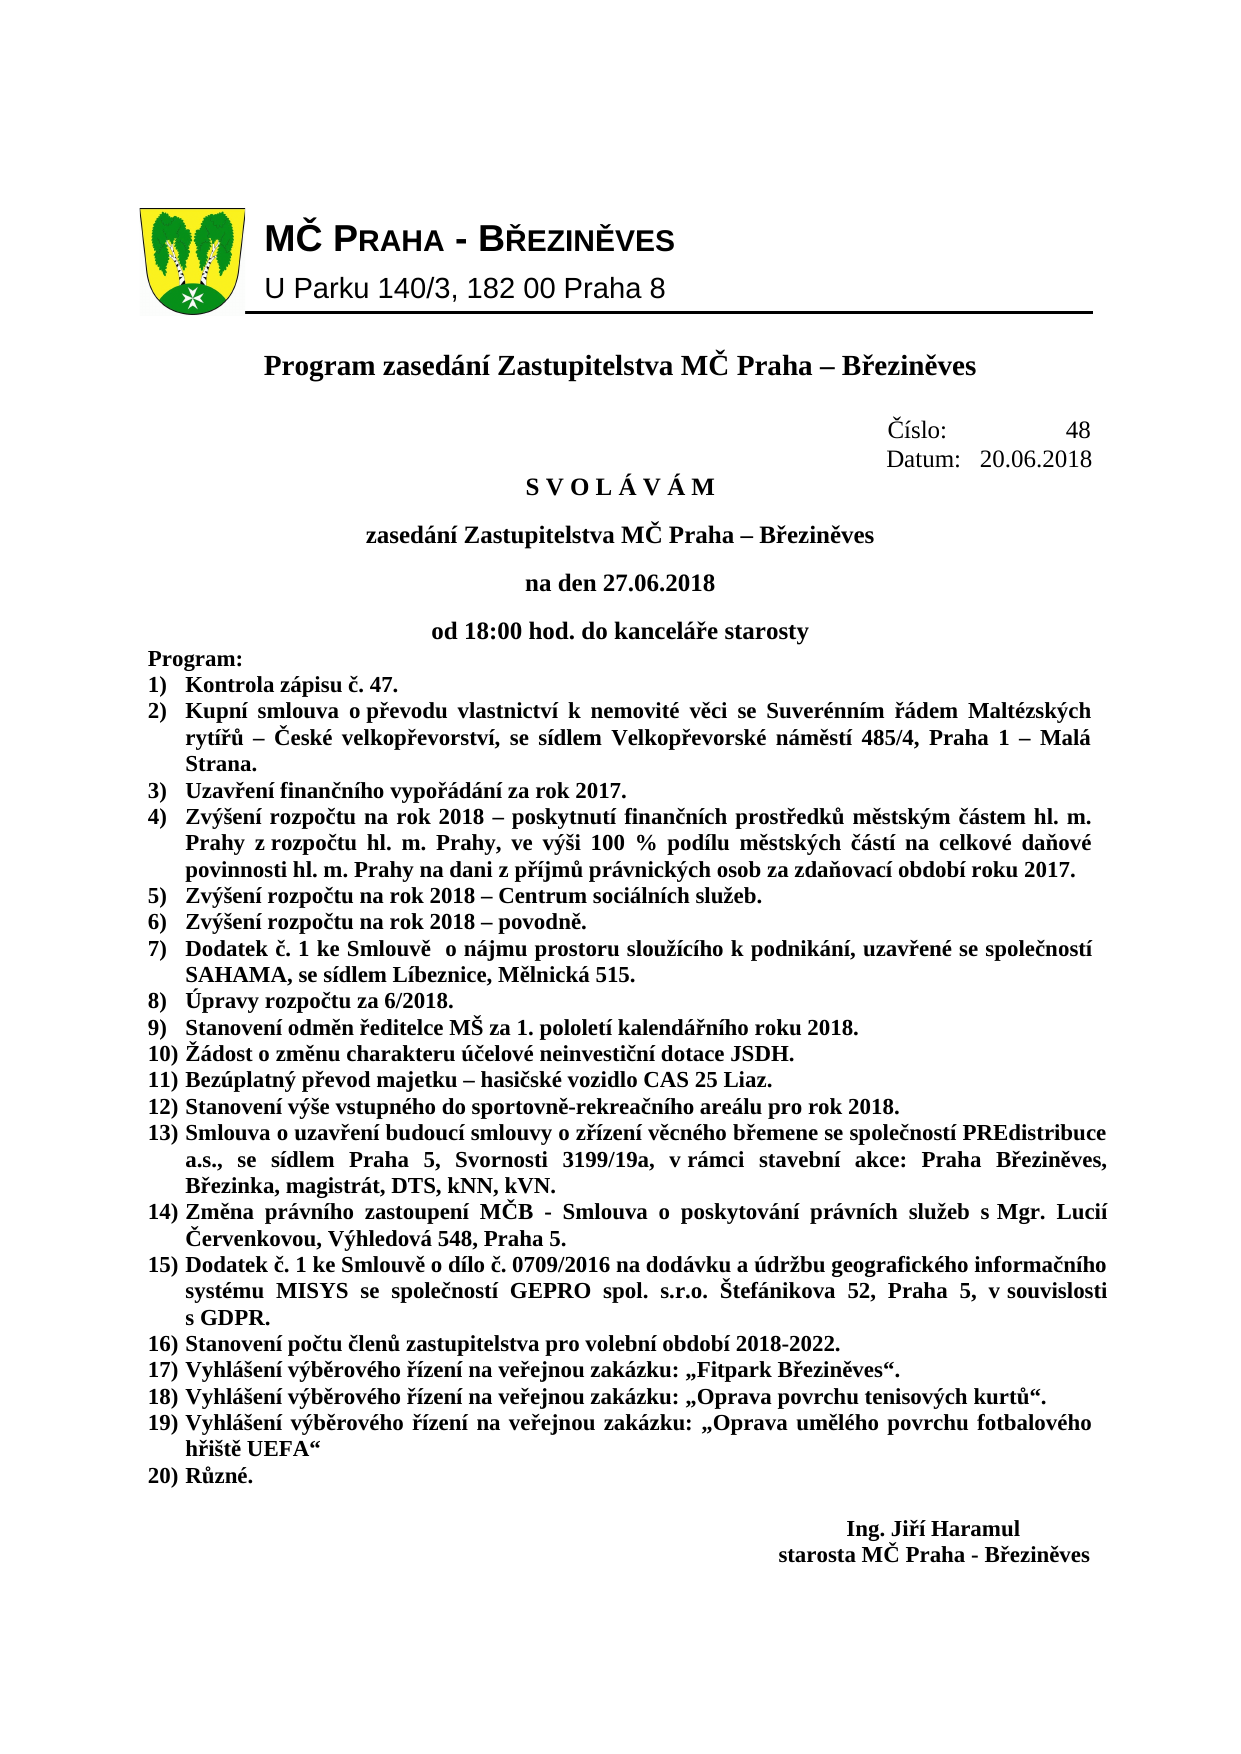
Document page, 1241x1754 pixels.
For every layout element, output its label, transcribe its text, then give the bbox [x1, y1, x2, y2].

list Úpravy rozpočtu za 6/2018. [148, 987, 1093, 1014]
list Různé. [148, 1462, 1093, 1488]
text Program zasedání Zastupitelstva MČ Praha – Březiněves [148, 348, 1093, 381]
text Ing. Jiří Haramul [148, 1514, 1093, 1541]
list Kontrola zápisu č. 47. [148, 671, 1093, 698]
list Vyhlášení výběrového řízení na veřejnou zakázku: „Oprava umělého povrchu fotbalového hřiště UEFA“ [148, 1409, 1093, 1462]
list Stanovení výše vstupného do sportovně-rekreačního areálu pro rok 2018. [148, 1093, 1093, 1119]
text Program: [148, 645, 1093, 671]
list Žádost o změnu charakteru účelové neinvestiční dotace JSDH. [148, 1040, 1093, 1067]
list Zvýšení rozpočtu na rok 2018 – poskytnutí finančních prostředků městským částem hl. m. Prahy z rozpočtu hl. m. Prahy, ve výši 100 % podílu městských částí na celkové daňové povinnosti hl. m. Prahy na dani z příjmů právnických osob za zdaňovací období roku 2017. [148, 803, 1093, 882]
text starosta MČ Praha - Březiněves [148, 1541, 1093, 1567]
list Zvýšení rozpočtu na rok 2018 – povodně. [148, 908, 1093, 935]
list Dodatek č. 1 ke Smlouvě o nájmu prostoru sloužícího k podnikání, uzavřené se společností SAHAMA, se sídlem Líbeznice, Mělnická 515. [148, 935, 1093, 987]
text S V O L Á V Á M [148, 472, 1093, 501]
list Smlouva o uzavření budoucí smlouvy o zřízení věcného břemene se společností PREdistribuce a.s., se sídlem Praha 5, Svornosti 3199/19a, v rámci stavební akce: Praha Březiněves, Březinka, magistrát, DTS, kNN, kVN. [148, 1119, 1107, 1198]
list Změna právního zastoupení MČB - Smlouva o poskytování právních služeb s Mgr. Lucií Červenkovou, Výhledová 548, Praha 5. [148, 1198, 1107, 1251]
list Kupní smlouva o převodu vlastnictví k nemovité věci se Suverénním řádem Maltézských rytířů – České velkopřevorství, se sídlem Velkopřevorské náměstí 485/4, Praha 1 – Malá Strana. [148, 698, 1093, 777]
list Stanovení odměn ředitelce MŠ za 1. pololetí kalendářního roku 2018. [148, 1014, 1093, 1040]
list Vyhlášení výběrového řízení na veřejnou zakázku: „Oprava povrchu tenisových kurtů“. [148, 1383, 1093, 1409]
text Datum: 20.06.2018 [148, 444, 1093, 472]
list Stanovení počtu členů zastupitelstva pro volební období 2018-2022. [148, 1330, 1107, 1356]
text U Parku 140/3, 182 00 Praha 8 [246, 271, 1093, 311]
picture [139, 208, 246, 316]
list Dodatek č. 1 ke Smlouvě o dílo č. 0709/2016 na dodávku a údržbu geografického informačního systému MISYS se společností GEPRO spol. s.r.o. Štefánikova 52, Praha 5, v souvislosti s GDPR. [148, 1251, 1107, 1330]
list Vyhlášení výběrového řízení na veřejnou zakázku: „Fitpark Březiněves“. [148, 1356, 1093, 1383]
text Číslo: 48 [148, 415, 1093, 444]
text zasedání Zastupitelstva MČ Praha – Březiněves [148, 520, 1093, 549]
list Zvýšení rozpočtu na rok 2018 – Centrum sociálních služeb. [148, 882, 1093, 908]
list Bezúplatný převod majetku – hasičské vozidlo CAS 25 Liaz. [148, 1067, 1093, 1093]
text od 18:00 hod. do kanceláře starosty [148, 616, 1093, 645]
list Uzavření finančního vypořádání za rok 2017. [148, 777, 1093, 803]
text MČ Praha - Březiněves [246, 216, 1093, 259]
text na den 27.06.2018 [148, 568, 1093, 597]
